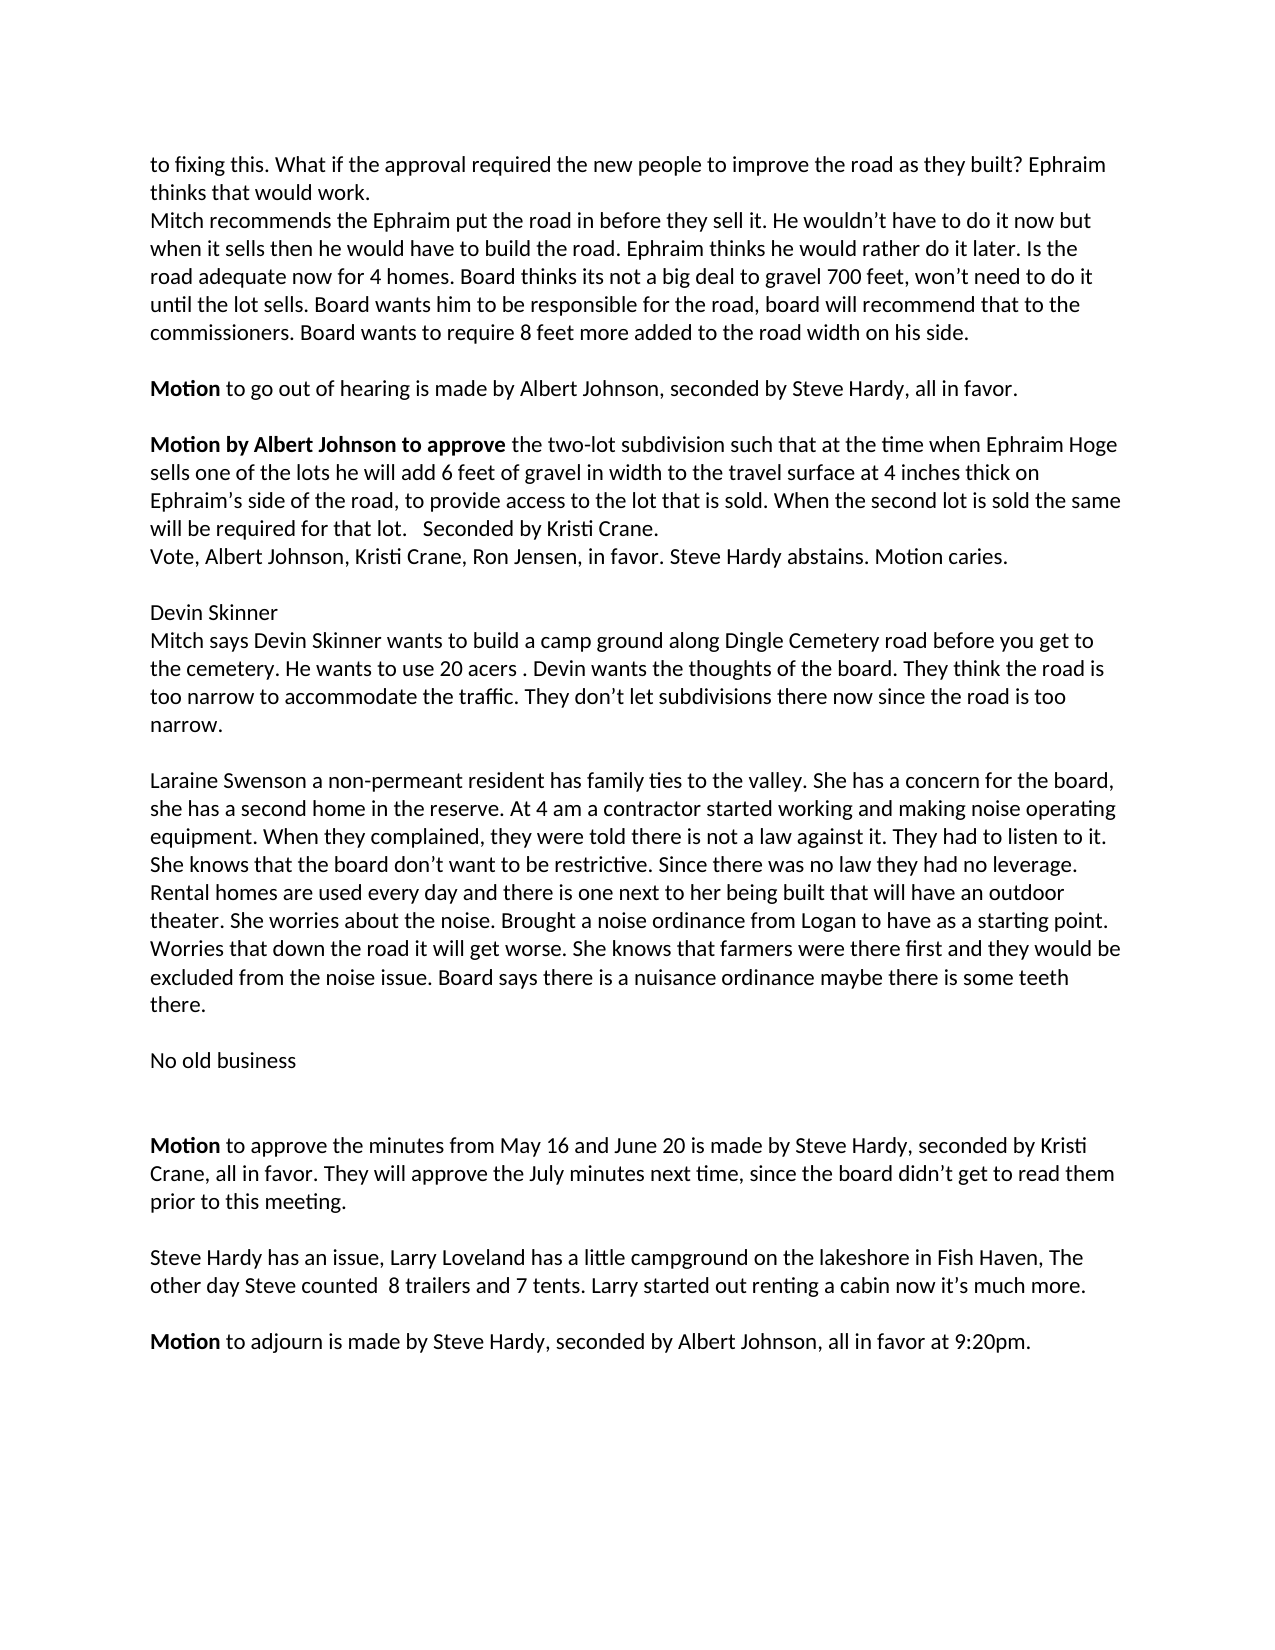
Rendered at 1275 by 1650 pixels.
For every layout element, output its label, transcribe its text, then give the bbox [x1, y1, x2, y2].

text Motion to go out of hearing is made by Albert Johnson, seconded by Steve Hardy, all in favor. [150, 374, 1125, 402]
text Motion to approve the minutes from May 16 and June 20 is made by Steve Hardy, seconded by Kristi Crane, all in favor. They will approve the July minutes next time, since the board didn’t get to read them prior to this meeting. [150, 1131, 1125, 1215]
text Devin Skinner [150, 598, 1125, 626]
text Steve Hardy has an issue, Larry Loveland has a little campground on the lakeshore in Fish Haven, The other day Steve counted 8 trailers and 7 tents. Larry started out renting a cabin now it’s much more. [150, 1243, 1125, 1299]
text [150, 150, 1125, 206]
text No old business [150, 1047, 1125, 1075]
text Motion by Albert Johnson to approve the two-lot subdivision such that at the time when Ephraim Hoge sells one of the lots he will add 6 feet of gravel in width to the travel surface at 4 inches thick on Ephraim’s side of the road, to provide access to the lot that is sold. When the second lot is sold the same will be required for that lot. Seconded by Kristi Crane. [150, 430, 1125, 542]
text Mitch recommends the Ephraim put the road in before they sell it. He wouldn’t have to do it now but when it sells then he would have to build the road. Ephraim thinks he would rather do it later. Is the road adequate now for 4 homes. Board thinks its not a big deal to gravel 700 feet, won’t need to do it until the lot sells. Board wants him to be responsible for the road, board will recommend that to the commissioners. Board wants to require 8 feet more added to the road width on his side. [150, 206, 1125, 346]
text Mitch says Devin Skinner wants to build a camp ground along Dingle Cemetery road before you get to the cemetery. He wants to use 20 acers . Devin wants the thoughts of the board. They think the road is too narrow to accommodate the traffic. They don’t let subdivisions there now since the road is too narrow. [150, 626, 1125, 738]
text Laraine Swenson a non-permeant resident has family ties to the valley. She has a concern for the board, she has a second home in the reserve. At 4 am a contractor started working and making noise operating equipment. When they complained, they were told there is not a law against it. They had to listen to it. She knows that the board don’t want to be restrictive. Since there was no law they had no leverage. Rental homes are used every day and there is one next to her being built that will have an outdoor theater. She worries about the noise. Brought a noise ordinance from Logan to have as a starting point. Worries that down the road it will get worse. She knows that farmers were there first and they would be excluded from the noise issue. Board says there is a nuisance ordinance maybe there is some teeth there. [150, 766, 1125, 1019]
text Motion to adjourn is made by Steve Hardy, seconded by Albert Johnson, all in favor at 9:20pm. [150, 1327, 1125, 1355]
text Vote, Albert Johnson, Kristi Crane, Ron Jensen, in favor. Steve Hardy abstains. Motion caries. [150, 542, 1125, 570]
